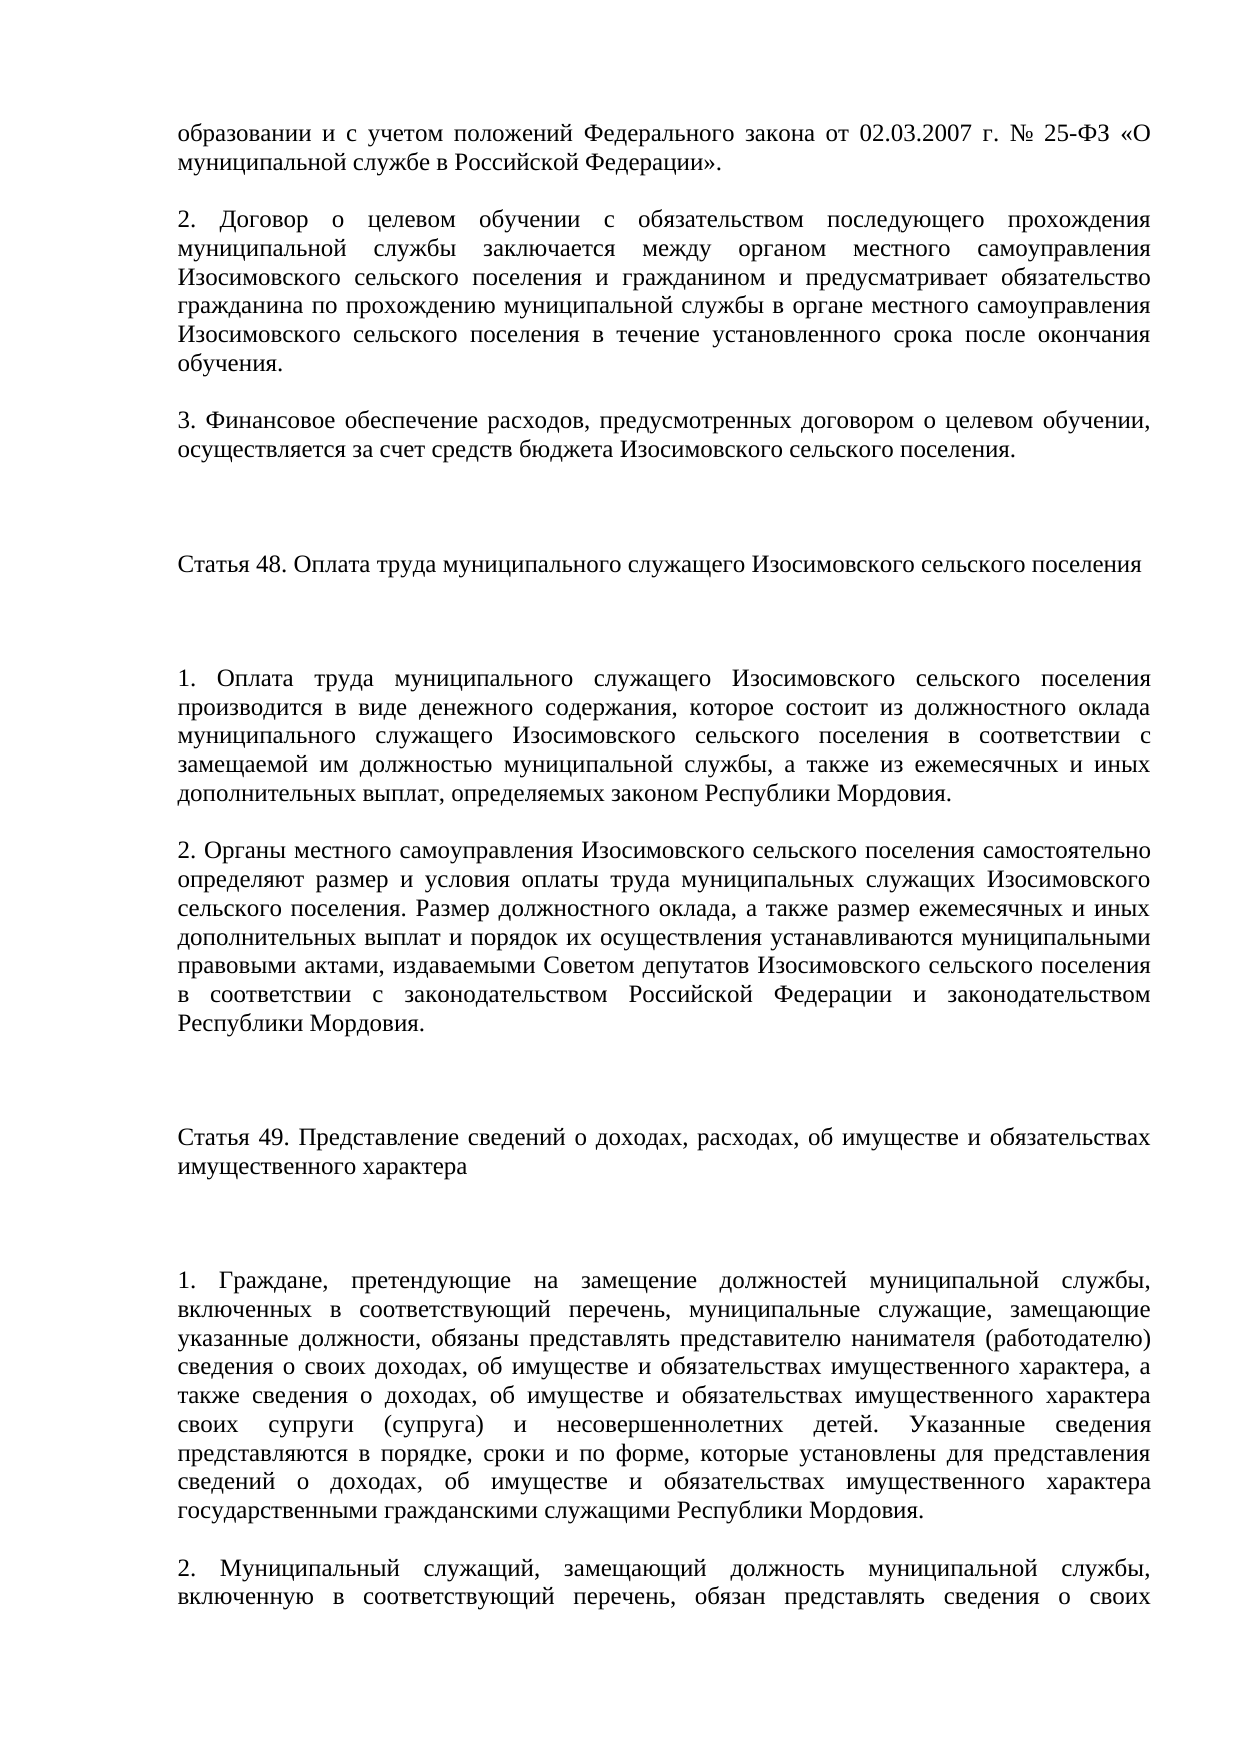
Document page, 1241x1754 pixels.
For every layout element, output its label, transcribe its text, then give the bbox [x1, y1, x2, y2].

text 1. Оплата труда муниципального служащего Изосимовского сельского поселения производится в виде денежного содержания, которое состоит из должностного оклада муниципального служащего Изосимовского сельского поселения в соответствии с замещаемой им должностью муниципальной службы, а также из ежемесячных и иных дополнительных выплат, определяемых законом Республики Мордовия. [177, 663, 1152, 807]
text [177, 118, 1152, 176]
text Статья 48. Оплата труда муниципального служащего Изосимовского сельского поселения [177, 549, 1152, 577]
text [177, 1553, 1152, 1610]
text 2. Договор о целевом обучении с обязательством последующего прохождения муниципальной службы заключается между органом местного самоуправления Изосимовского сельского поселения и гражданином и предусматривает обязательство гражданина по прохождению муниципальной службы в органе местного самоуправления Изосимовского сельского поселения в течение установленного срока после окончания обучения. [177, 204, 1152, 377]
text Статья 49. Представление сведений о доходах, расходах, об имуществе и обязательствах имущественного характера [177, 1122, 1152, 1180]
text 1. Граждане, претендующие на замещение должностей муниципальной службы, включенных в соответствующий перечень, муниципальные служащие, замещающие указанные должности, обязаны представлять представителю нанимателя (работодателю) сведения о своих доходах, об имуществе и обязательствах имущественного характера, а также сведения о доходах, об имуществе и обязательствах имущественного характера своих супруги (супруга) и несовершеннолетних детей. Указанные сведения представляются в порядке, сроки и по форме, которые установлены для представления сведений о доходах, об имуществе и обязательствах имущественного характера государственными гражданскими служащими Республики Мордовия. [177, 1265, 1152, 1524]
text 2. Органы местного самоуправления Изосимовского сельского поселения самостоятельно определяют размер и условия оплаты труда муниципальных служащих Изосимовского сельского поселения. Размер должностного оклада, а также размер ежемесячных и иных дополнительных выплат и порядок их осуществления устанавливаются муниципальными правовыми актами, издаваемыми Советом депутатов Изосимовского сельского поселения в соответствии с законодательством Российской Федерации и законодательством Республики Мордовия. [177, 835, 1152, 1037]
text 3. Финансовое обеспечение расходов, предусмотренных договором о целевом обучении, осуществляется за счет средств бюджета Изосимовского сельского поселения. [177, 406, 1152, 463]
